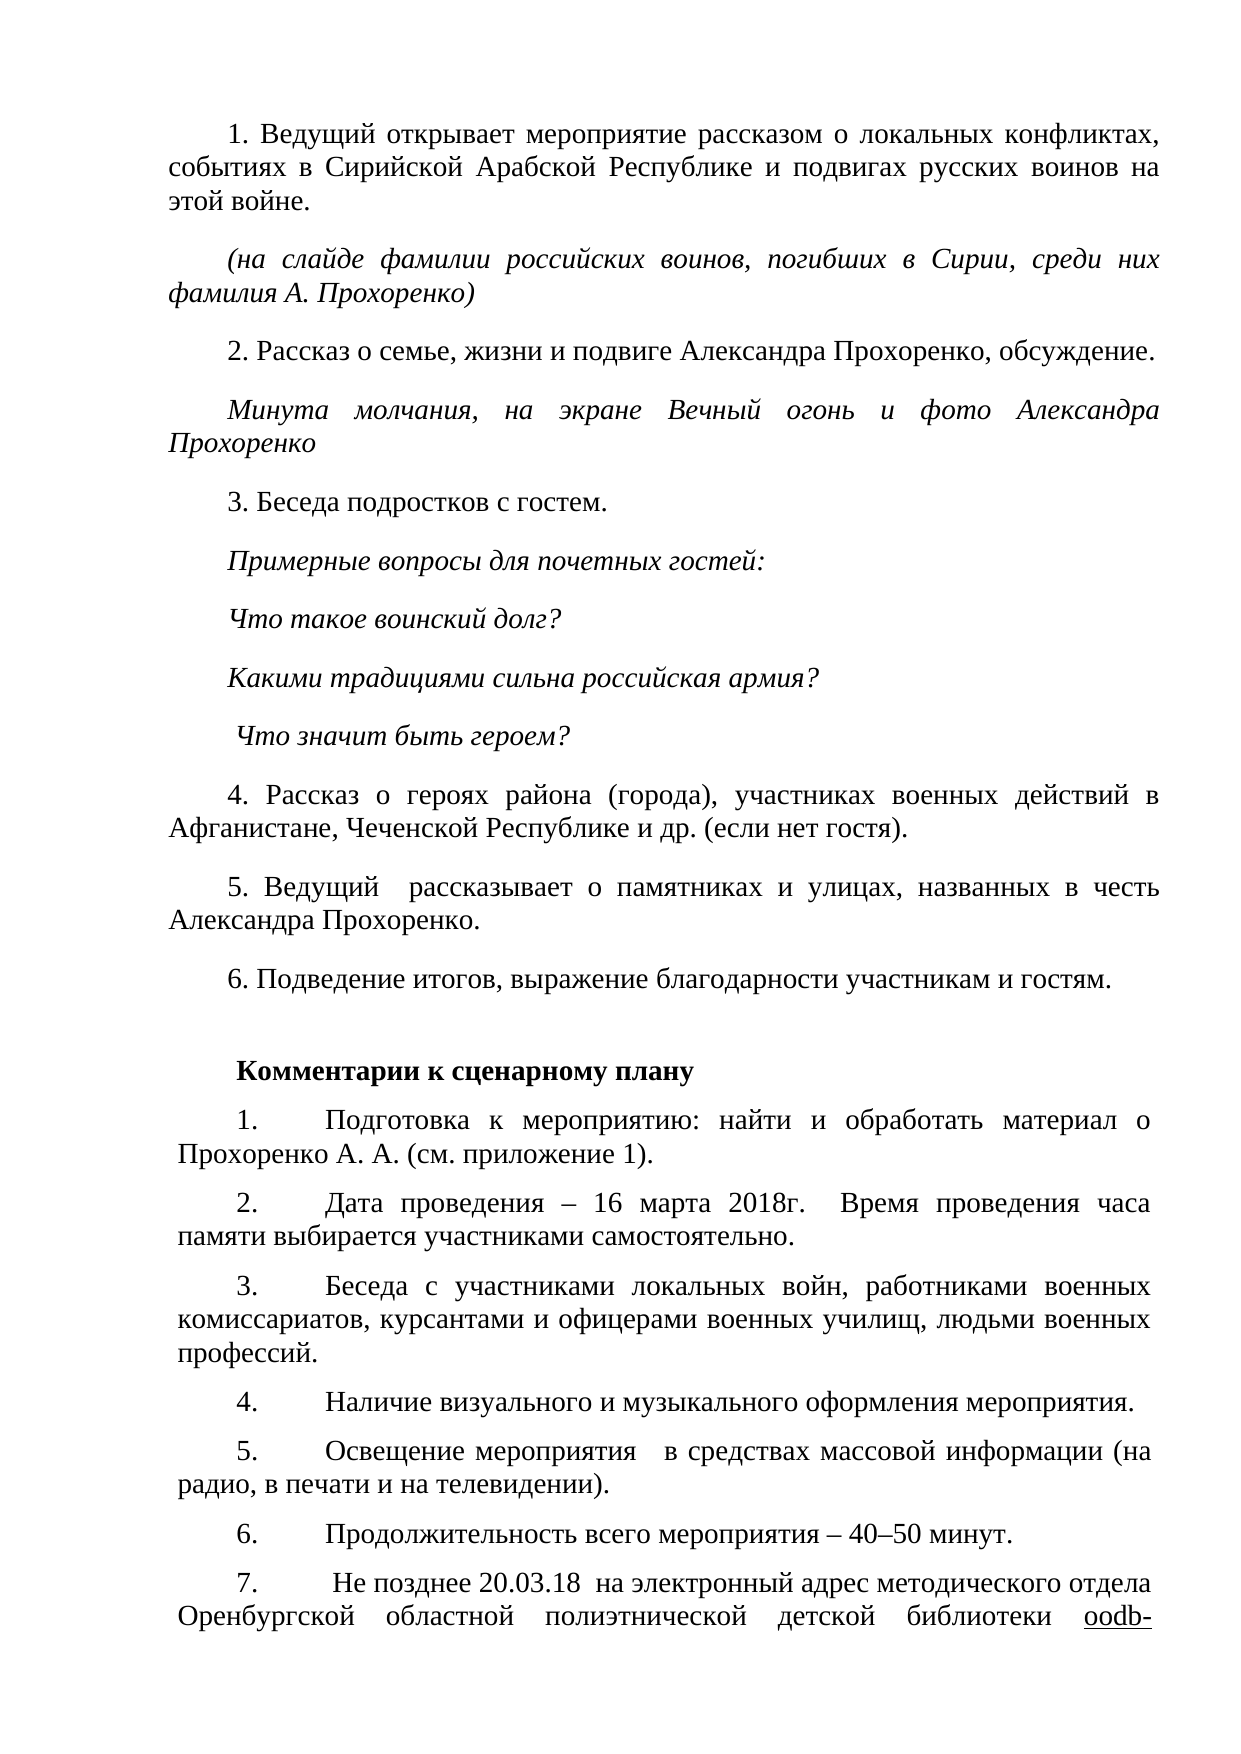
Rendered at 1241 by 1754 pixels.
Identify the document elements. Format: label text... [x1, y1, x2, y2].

list Наличие визуального и музыкального оформления мероприятия. [177, 1384, 1152, 1417]
list Подготовка к мероприятию: найти и обработать материал о Прохоренко А. А. (см. приложение 1). [177, 1102, 1152, 1169]
list Продолжительность всего мероприятия – 40–50 минут. [177, 1516, 1152, 1549]
list Беседа с участниками локальных войн, работниками военных комиссариатов, курсантами и офицерами военных училищ, людьми военных профессий. [177, 1268, 1152, 1368]
list Дата проведения – 16 марта 2018г. Время проведения часа памяти выбирается участниками самостоятельно. [177, 1185, 1152, 1252]
text Комментарии к сценарному плану [177, 1053, 1152, 1087]
table_header 1. Ведущий открывает мероприятие рассказом о локальных конфликтах, событиях в Сирийской Арабской Республике и подвигах русских воинов на этой войне. (на слайде фамилии российских воинов, погибших в Сирии, среди них фамилия А. Прохоренко) 2. Рассказ о семье, жизни и подвиге Александра Прохоренко, обсуждение. Минута молчания, на экране Вечный огонь и фото Александра Прохоренко 3. Беседа подростков с гостем. Примерные вопросы для почетных гостей: Что такое воинский долг? Какими традициями сильна российская армия? Что значит быть героем? 4. Рассказ о героях района (города), участниках военных действий в Афганистане, Чеченской Республике и др. (если нет гостя). 5. Ведущий рассказывает о памятниках и улицах, названных в честь Александра Прохоренко. 6. Подведение итогов, выражение благодарности участникам и гостям. [157, 91, 1172, 1053]
list Освещение мероприятия в средствах массовой информации (на радио, в печати и на телевидении). [177, 1433, 1152, 1500]
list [177, 1565, 1152, 1632]
